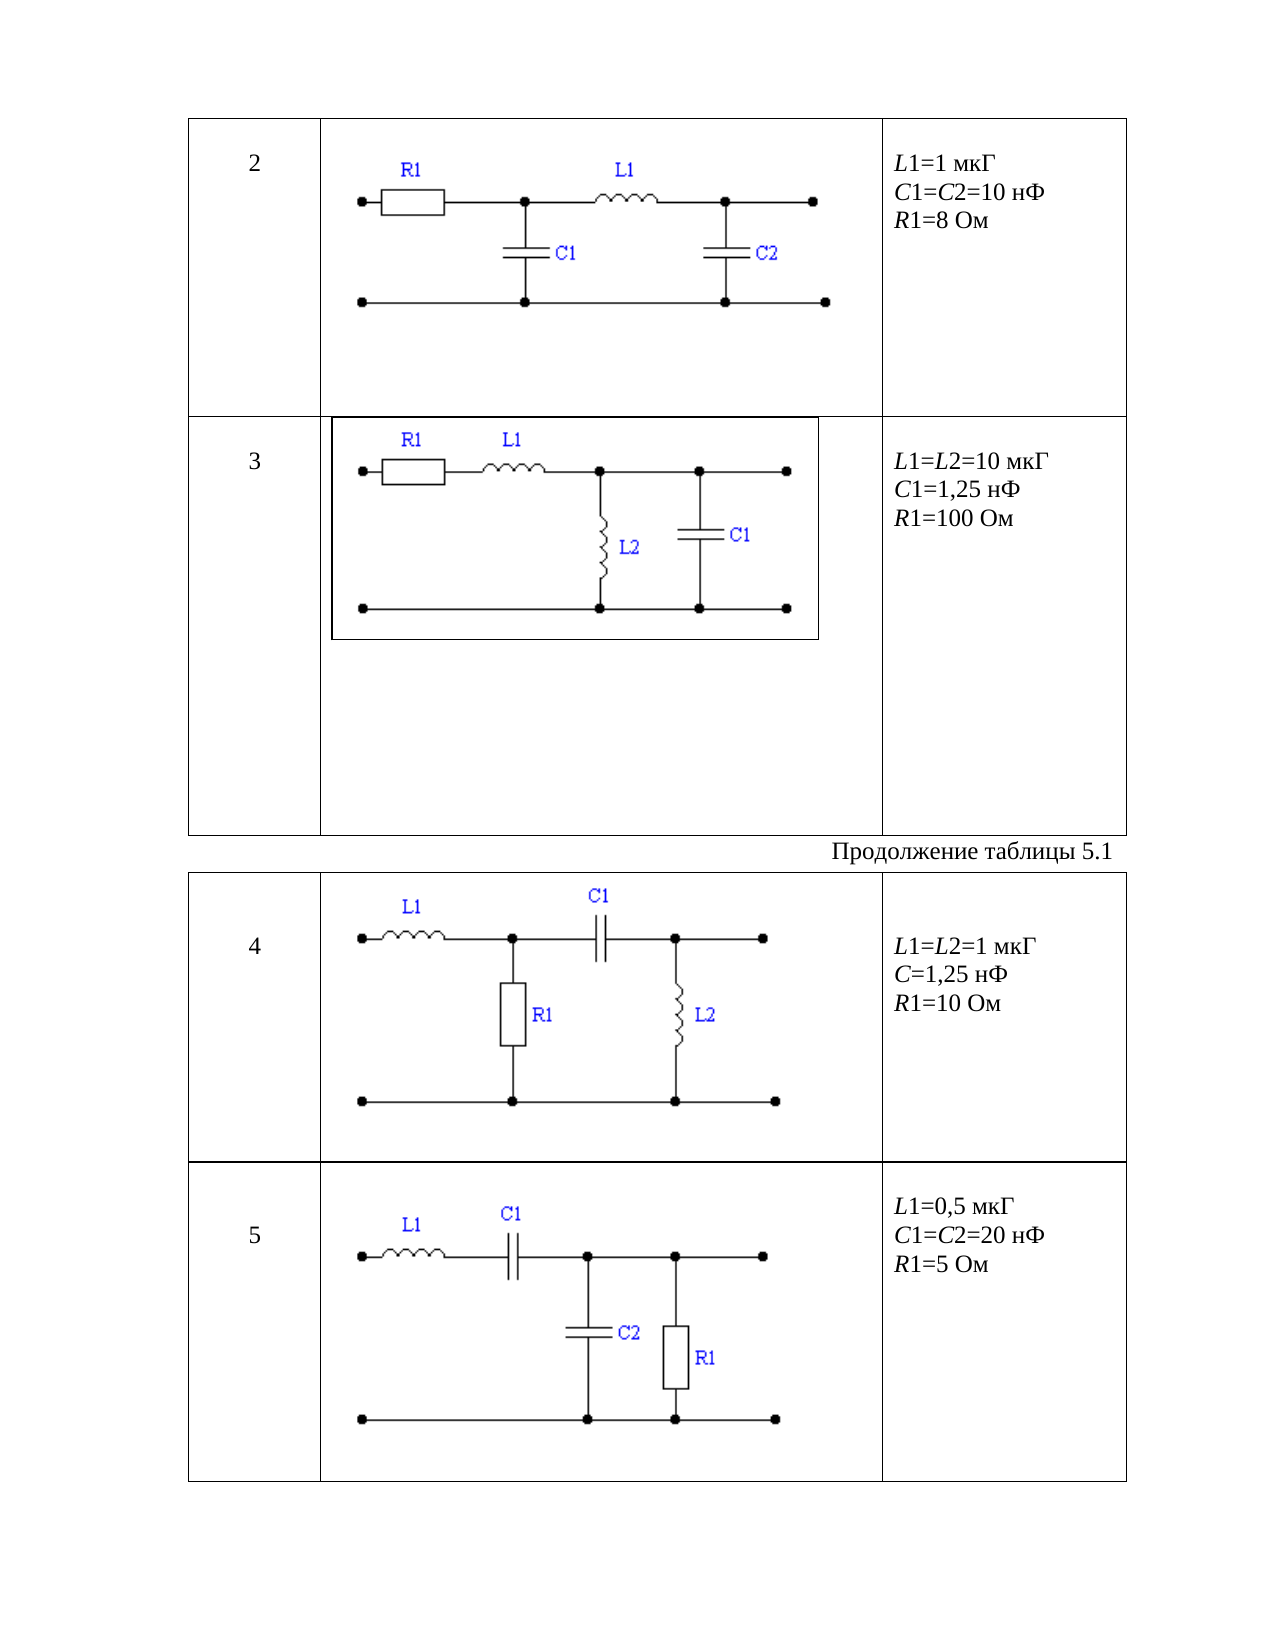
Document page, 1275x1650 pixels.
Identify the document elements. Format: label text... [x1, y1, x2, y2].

table_cell L1=1 мкГ C1=C2=10 нФ R1=8 Ом [883, 119, 1126, 416]
table_cell [321, 1163, 882, 1481]
table_cell [321, 873, 882, 1161]
picture [333, 418, 818, 639]
table_cell L1=L2=10 мкГ C1=1,25 нФ R1=100 Ом [883, 417, 1126, 835]
table_cell L1=0,5 мкГ C1=C2=20 нФ R1=5 Ом [883, 1163, 1126, 1481]
picture [331, 147, 857, 334]
table_cell 3 [189, 417, 320, 835]
table_cell 2 [189, 119, 320, 416]
table_cell 5 [189, 1163, 320, 1481]
picture [331, 873, 807, 1133]
table_cell [321, 119, 882, 416]
picture [331, 1191, 807, 1451]
table_cell Продолжение таблицы 5.1 [189, 836, 1126, 872]
table_cell 4 [189, 873, 320, 1161]
table_cell L1=L2=1 мкГ C=1,25 нФ R1=10 Ом [883, 873, 1126, 1161]
table_cell [321, 417, 882, 835]
